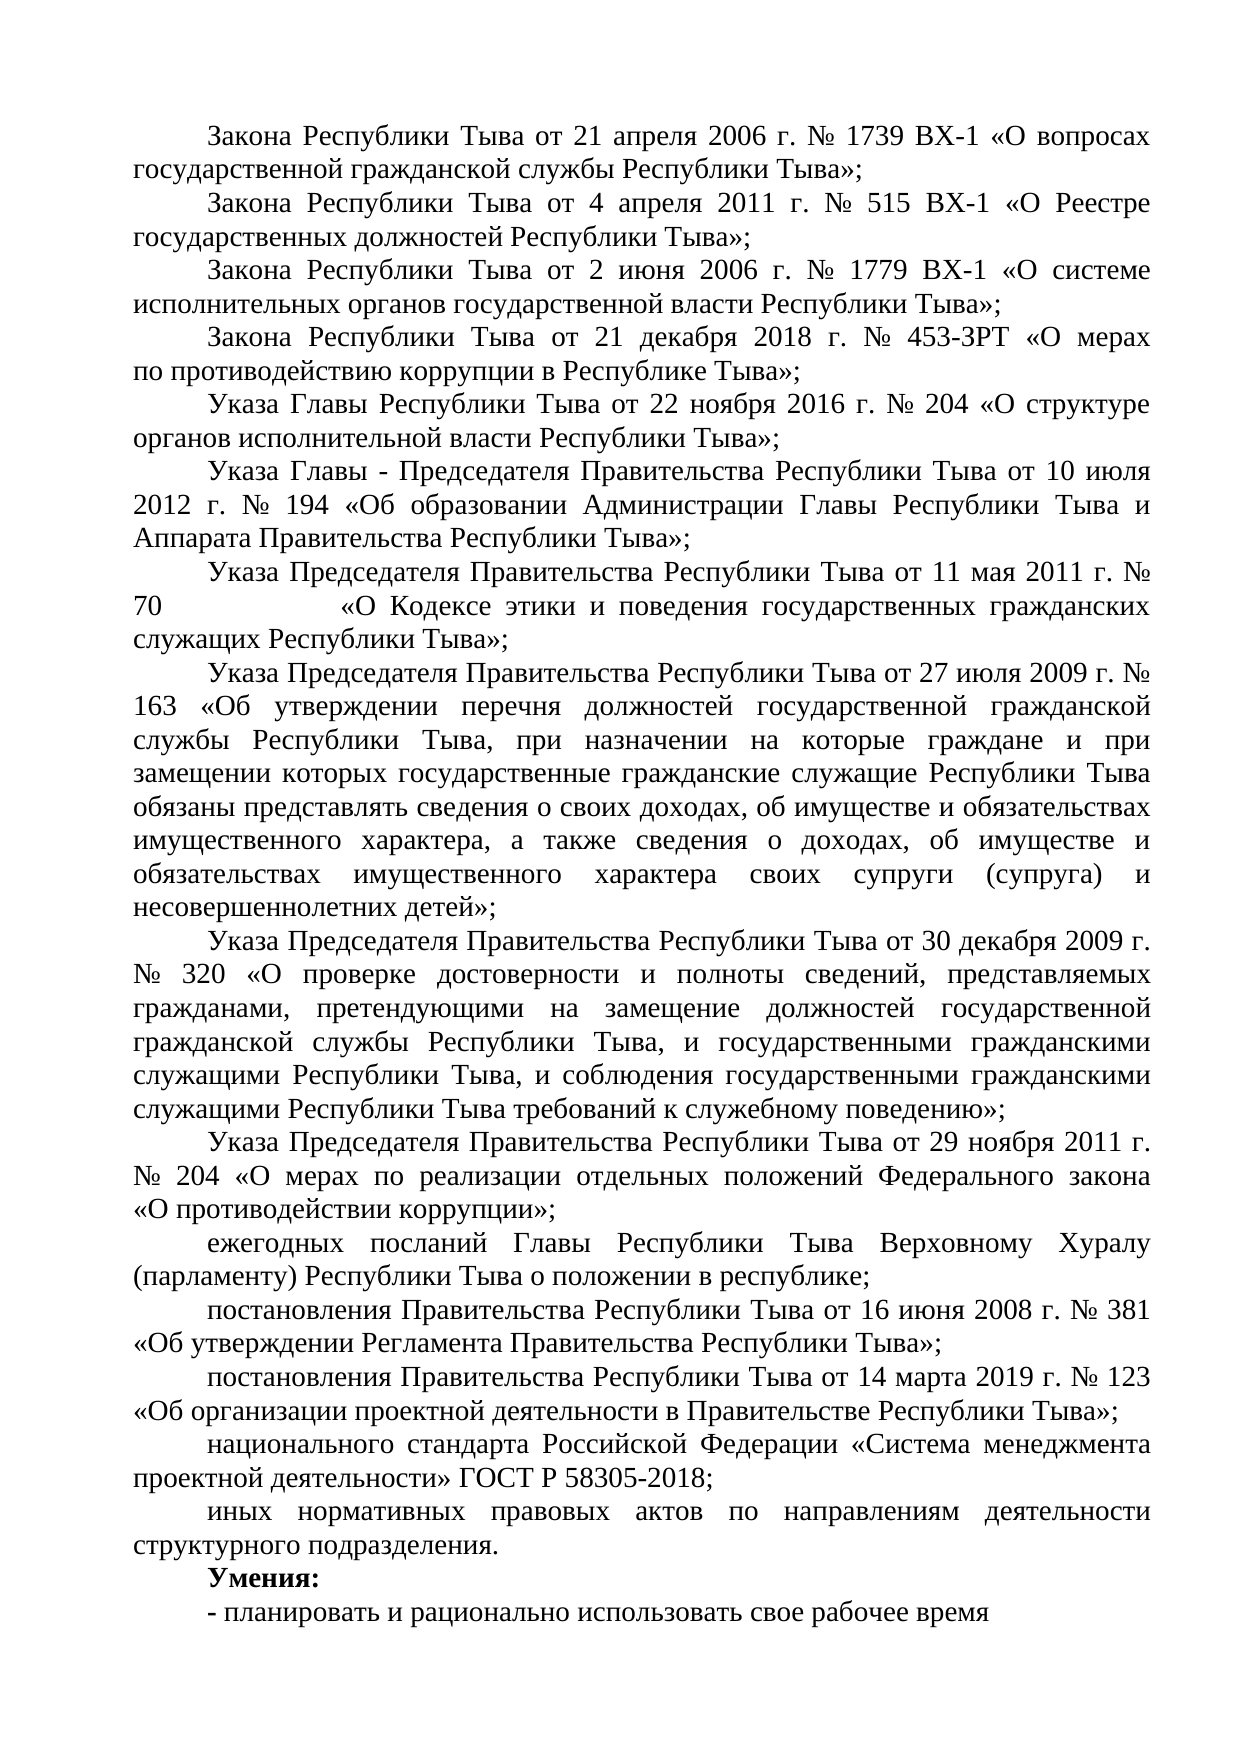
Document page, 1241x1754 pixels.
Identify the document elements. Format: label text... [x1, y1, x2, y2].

text Указа Председателя Правительства Республики Тыва от 11 мая 2011 г. № 70 «О Кодексе этики и поведения государственных гражданских служащих Республики Тыва»; [133, 554, 1152, 655]
text Закона Республики Тыва от 2 июня 2006 г. № 1779 ВХ-1 «О системе исполнительных органов государственной власти Республики Тыва»; [133, 252, 1152, 319]
text Указа Председателя Правительства Республики Тыва от 29 ноября 2011 г. № 204 «О мерах по реализации отдельных положений Федерального закона «О противодействии коррупции»; [133, 1124, 1152, 1225]
text Закона Республики Тыва от 21 апреля 2006 г. № 1739 ВХ-1 «О вопросах государственной гражданской службы Республики Тыва»; [133, 118, 1152, 185]
text Указа Главы - Председателя Правительства Республики Тыва от 10 июля 2012 г. № 194 «Об образовании Администрации Главы Республики Тыва и Аппарата Правительства Республики Тыва»; [133, 453, 1152, 554]
text Указа Председателя Правительства Республики Тыва от 27 июля 2009 г. № 163 «Об утверждении перечня должностей государственной гражданской службы Республики Тыва, при назначении на которые граждане и при замещении которых государственные гражданские служащие Республики Тыва обязаны представлять сведения о своих доходах, об имуществе и обязательствах имущественного характера, а также сведения о доходах, об имуществе и обязательствах имущественного характера своих супруги (супруга) и несовершеннолетних детей»; [133, 655, 1152, 923]
text - планировать и рационально использовать свое рабочее время [133, 1594, 1152, 1627]
text Указа Председателя Правительства Республики Тыва от 30 декабря 2009 г. № 320 «О проверке достоверности и полноты сведений, представляемых гражданами, претендующими на замещение должностей государственной гражданской службы Республики Тыва, и государственными гражданскими служащими Республики Тыва, и соблюдения государственными гражданскими служащими Республики Тыва требований к служебному поведению»; [133, 923, 1152, 1124]
text Умения: [133, 1560, 1152, 1594]
text Указа Главы Республики Тыва от 22 ноября 2016 г. № 204 «О структуре органов исполнительной власти Республики Тыва»; [133, 386, 1152, 453]
text национального стандарта Российской Федерации «Система менеджмента проектной деятельности» ГОСТ Р 58305-2018; [133, 1426, 1152, 1493]
text ежегодных посланий Главы Республики Тыва Верховному Хуралу (парламенту) Республики Тыва о положении в республике; [133, 1225, 1152, 1292]
text постановления Правительства Республики Тыва от 14 марта 2019 г. № 123 «Об организации проектной деятельности в Правительстве Республики Тыва»; [133, 1359, 1152, 1426]
text иных нормативных правовых актов по направлениям деятельности структурного подразделения. [133, 1493, 1152, 1560]
text Закона Республики Тыва от 4 апреля 2011 г. № 515 ВХ-1 «О Реестре государственных должностей Республики Тыва»; [133, 185, 1152, 252]
text постановления Правительства Республики Тыва от 16 июня 2008 г. № 381 «Об утверждении Регламента Правительства Республики Тыва»; [133, 1292, 1152, 1359]
text Закона Республики Тыва от 21 декабря 2018 г. № 453-ЗРТ «О мерах по противодействию коррупции в Республике Тыва»; [133, 319, 1152, 386]
